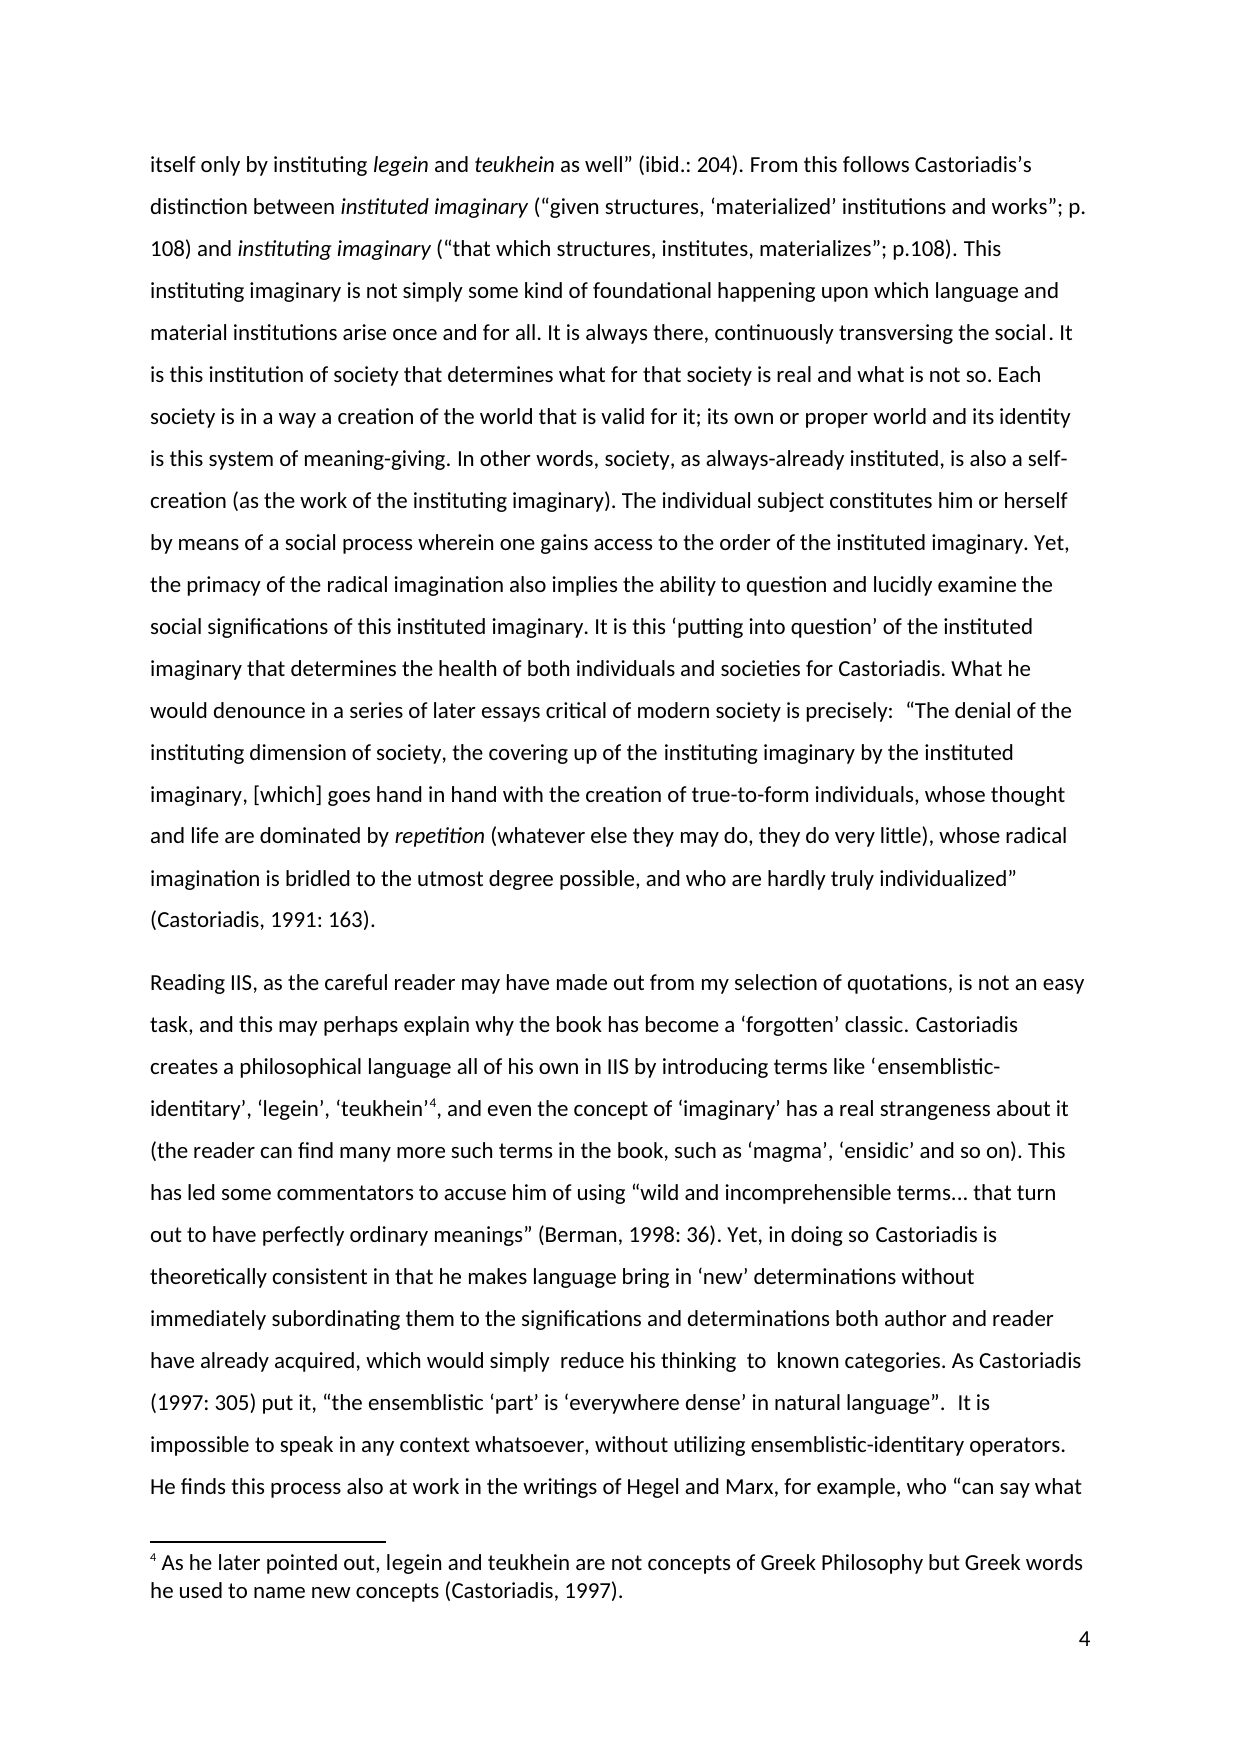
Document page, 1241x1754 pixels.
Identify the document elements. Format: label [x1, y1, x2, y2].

text [150, 150, 1090, 934]
text [150, 968, 1090, 1500]
